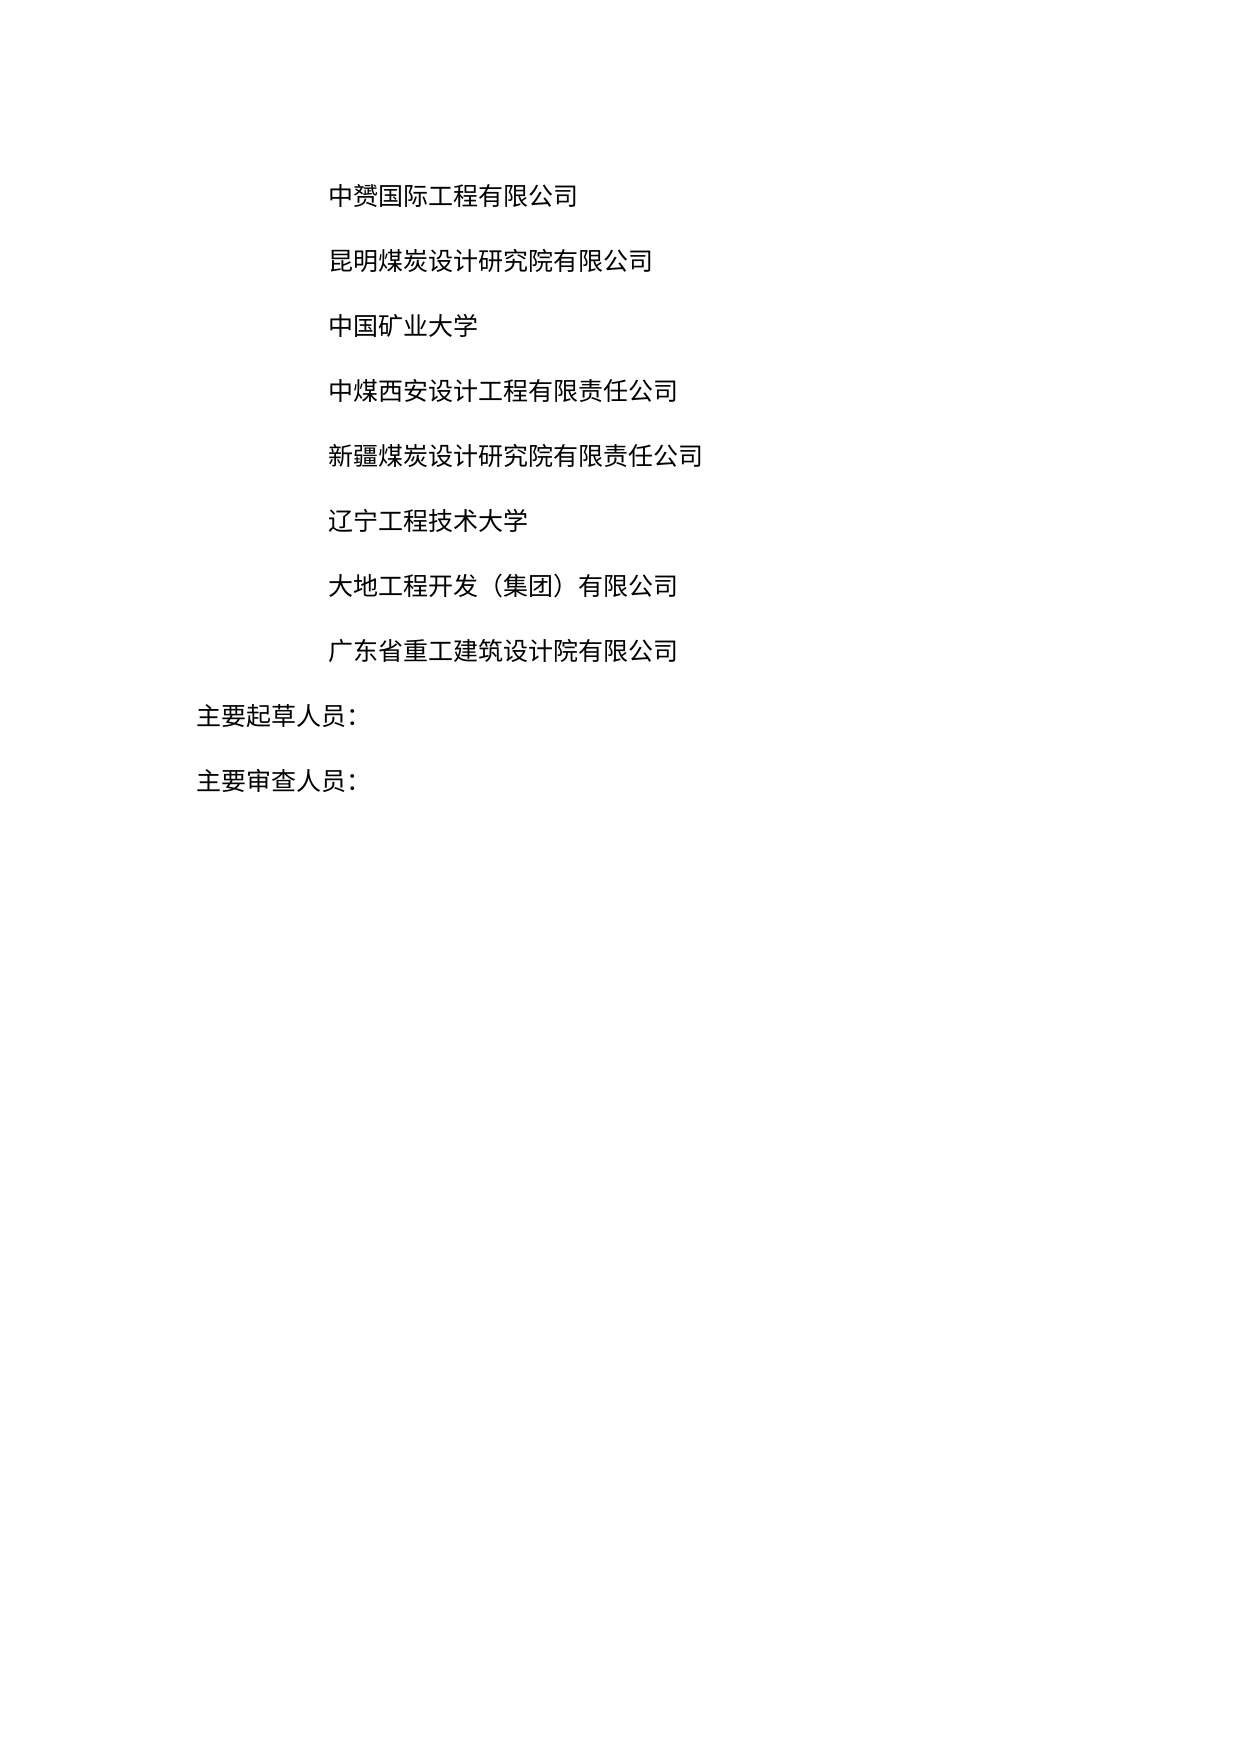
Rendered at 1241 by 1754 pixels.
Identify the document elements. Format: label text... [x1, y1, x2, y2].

text 昆明煤炭设计研究院有限公司 [146, 227, 1094, 292]
text 主要审查人员： [146, 747, 1094, 812]
text 大地工程开发（集团）有限公司 [146, 552, 1094, 617]
text 新疆煤炭设计研究院有限责任公司 [146, 422, 1094, 487]
text 中煤西安设计工程有限责任公司 [146, 357, 1094, 422]
text 中赟国际工程有限公司 [146, 162, 1094, 227]
text 辽宁工程技术大学 [146, 487, 1094, 552]
text 主要起草人员： [146, 682, 1094, 747]
text 广东省重工建筑设计院有限公司 [146, 617, 1094, 682]
text 中国矿业大学 [146, 292, 1094, 357]
